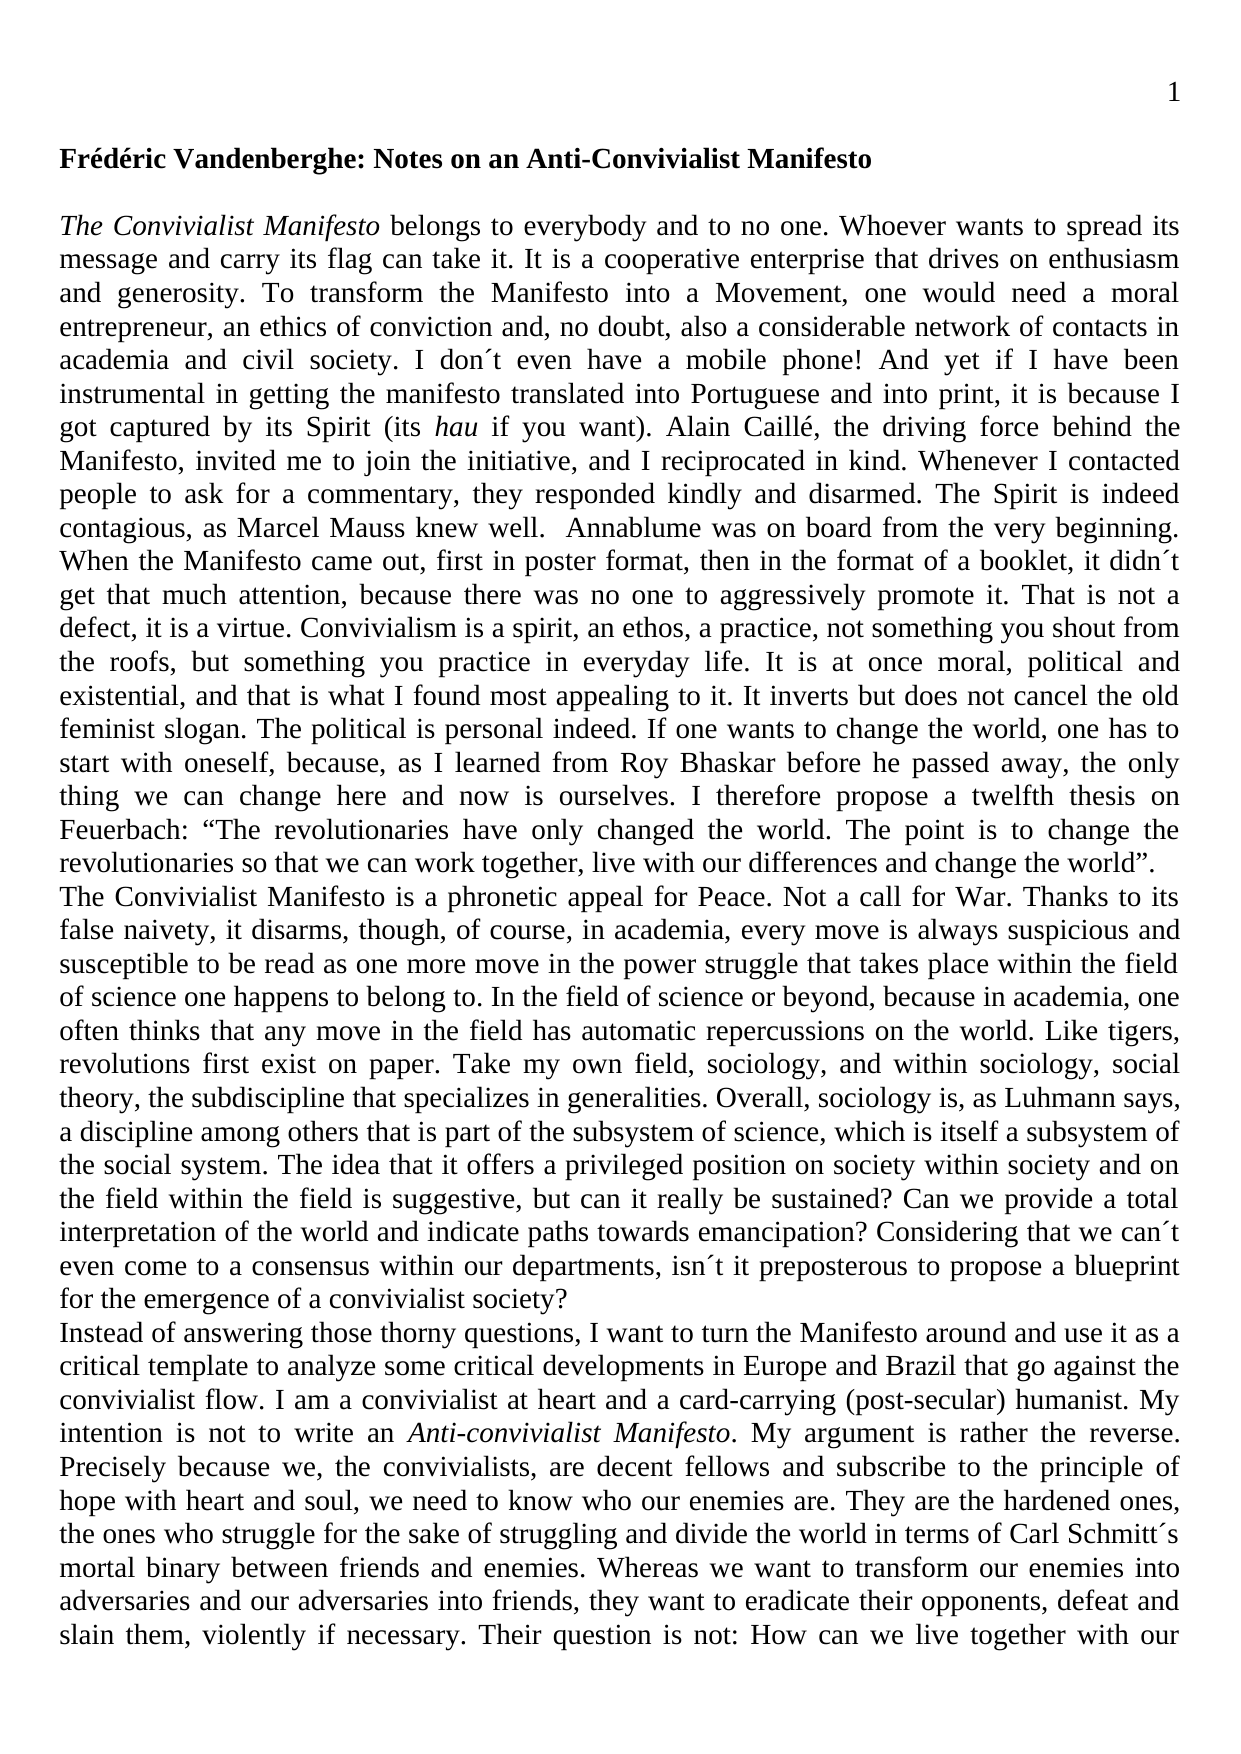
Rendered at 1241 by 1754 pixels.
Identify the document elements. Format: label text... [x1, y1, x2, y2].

text The Convivialist Manifesto belongs to everybody and to no one. Whoever wants to spread its message and carry its flag can take it. It is a cooperative enterprise that drives on enthusiasm and generosity. To transform the Manifesto into a Movement, one would need a moral entrepreneur, an ethics of conviction and, no doubt, also a considerable network of contacts in academia and civil society. I don´t even have a mobile phone! And yet if I have been instrumental in getting the manifesto translated into Portuguese and into print, it is because I got captured by its Spirit (its hau if you want). Alain Caillé, the driving force behind the Manifesto, invited me to join the initiative, and I reciprocated in kind. Whenever I contacted people to ask for a commentary, they responded kindly and disarmed. The Spirit is indeed contagious, as Marcel Mauss knew well. Annablume was on board from the very beginning. When the Manifesto came out, first in poster format, then in the format of a booklet, it didn´t get that much attention, because there was no one to aggressively promote it. That is not a defect, it is a virtue. Convivialism is a spirit, an ethos, a practice, not something you shout from the roofs, but something you practice in everyday life. It is at once moral, political and existential, and that is what I found most appealing to it. It inverts but does not cancel the old feminist slogan. The political is personal indeed. If one wants to change the world, one has to start with oneself, because, as I learned from Roy Bhaskar before he passed away, the only thing we can change here and now is ourselves. I therefore propose a twelfth thesis on Feuerbach: “The revolutionaries have only changed the world. The point is to change the revolutionaries so that we can work together, live with our differences and change the world”. [59, 208, 1181, 879]
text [59, 1315, 1181, 1650]
text Frédéric Vandenberghe: Notes on an Anti-Convivialist Manifesto [59, 141, 1181, 174]
text The Convivialist Manifesto is a phronetic appeal for Peace. Not a call for War. Thanks to its false naivety, it disarms, though, of course, in academia, every move is always suspicious and susceptible to be read as one more move in the power struggle that takes place within the field of science one happens to belong to. In the field of science or beyond, because in academia, one often thinks that any move in the field has automatic repercussions on the world. Like tigers, revolutions first exist on paper. Take my own field, sociology, and within sociology, social theory, the subdiscipline that specializes in generalities. Overall, sociology is, as Luhmann says, a discipline among others that is part of the subsystem of science, which is itself a subsystem of the social system. The idea that it offers a privileged position on society within society and on the field within the field is suggestive, but can it really be sustained? Can we provide a total interpretation of the world and indicate paths towards emancipation? Considering that we can´t even come to a consensus within our departments, isn´t it preposterous to propose a blueprint for the emergence of a convivialist society? [59, 879, 1181, 1315]
